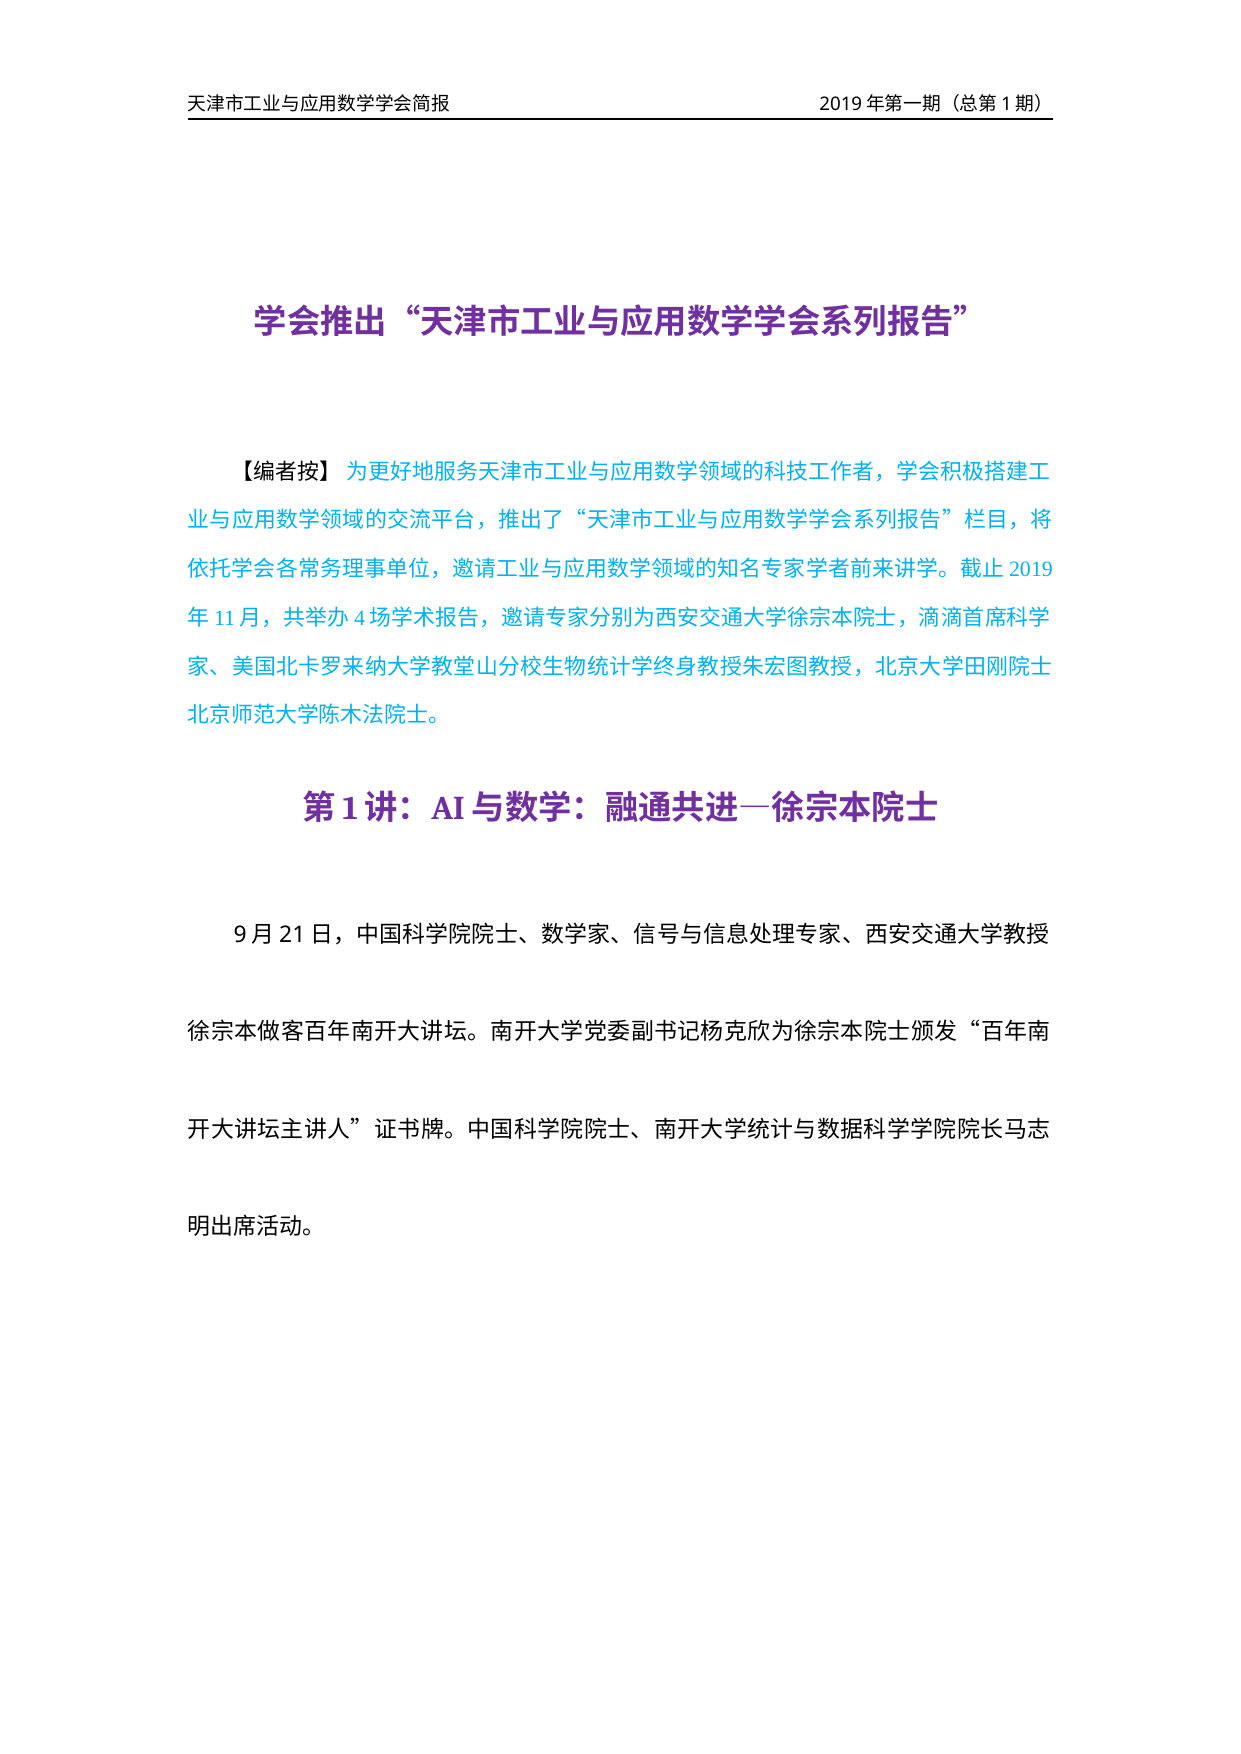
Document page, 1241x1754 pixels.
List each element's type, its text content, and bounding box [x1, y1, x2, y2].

subtitle 第1讲：AI与数学：融通共进—徐宗本院士 [187, 772, 1053, 837]
subtitle 学会推出“天津市工业与应用数学学会系列报告” [187, 162, 1053, 351]
text 9月21日，中国科学院院士、数学家、信号与信息处理专家、西安交通大学教授徐宗本做客百年南开大讲坛。南开大学党委副书记杨克欣为徐宗本院士颁发“百年南开大讲坛主讲人”证书牌。中国科学院院士、南开大学统计与数据科学学院院长马志明出席活动。 [187, 900, 1053, 1257]
picture [354, 613, 360, 622]
text 【编者按】 为更好地服务天津市工业与应用数学领域的科技工作者，学会积极搭建工业与应用数学领域的交流平台，推出了“天津市工业与应用数学学会系列报告”栏目，将依托学会各常务理事单位，邀请工业与应用数学领域的知名专家学者前来讲学。截止2019年11月，共举办4场学术报告，邀请专家分别为西安交通大学徐宗本院士，滴滴首席科学家、美国北卡罗来纳大学教堂山分校生物统计学终身教授朱宏图教授，北京大学田刚院士，北京师范大学陈木法院士。 [187, 453, 1053, 729]
